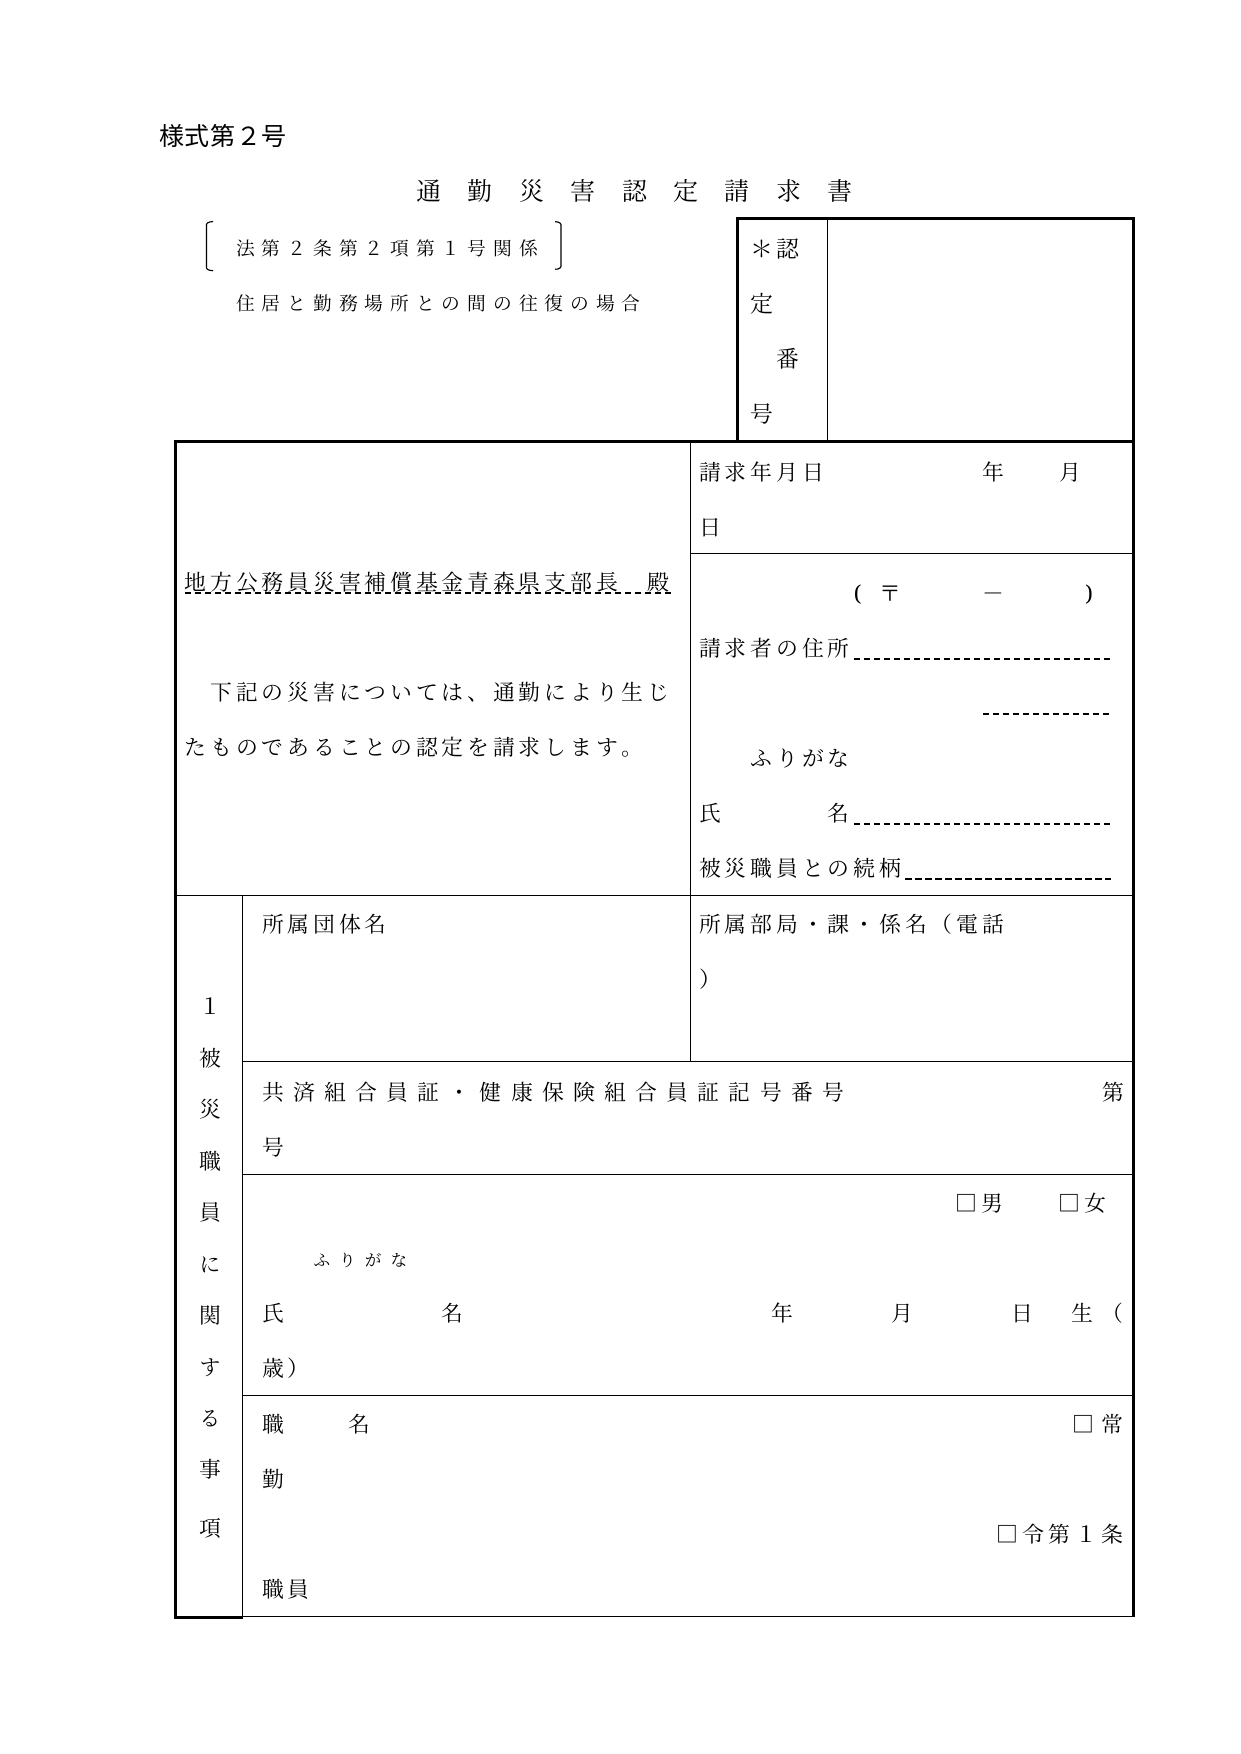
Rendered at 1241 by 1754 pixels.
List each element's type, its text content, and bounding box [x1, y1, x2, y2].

table_header ＊認定 番号 [739, 220, 827, 440]
table_cell 共済組合員証・健康保険組合員証記号番号 第 号 [243, 1062, 1132, 1174]
table_cell １被災職員に関する事項 [177, 896, 242, 1616]
table_cell 地方公務員災害補償基金青森県支部長 殿 下記の災害については、通勤により生じ たものであることの認定を請求します。 [177, 443, 690, 895]
table_cell (〒 － ) 請求者の住所 ふりがな 氏 名 被災職員との続柄 [691, 554, 1132, 895]
table_cell 所属部局・課・係名（電話 ） [691, 896, 1132, 1061]
table_cell 請求年月日 年 月 日 [691, 443, 1132, 553]
table_cell □男 □女 ふりがな 氏 名 年 月 日 生（ 歳） [243, 1175, 1132, 1395]
table_header [828, 220, 1132, 440]
table_cell 職 名 □常 勤 □令第１条職員 [243, 1396, 1132, 1616]
text 通 勤 災 害 認 定 請 求 書 [159, 162, 1111, 217]
table_cell 所属団体名 [243, 896, 690, 1061]
text 様式第２号 [159, 107, 1111, 162]
table_header 法第２条第２項第１号関係 住居と勤務場所との間の往復の場合 [164, 217, 736, 440]
